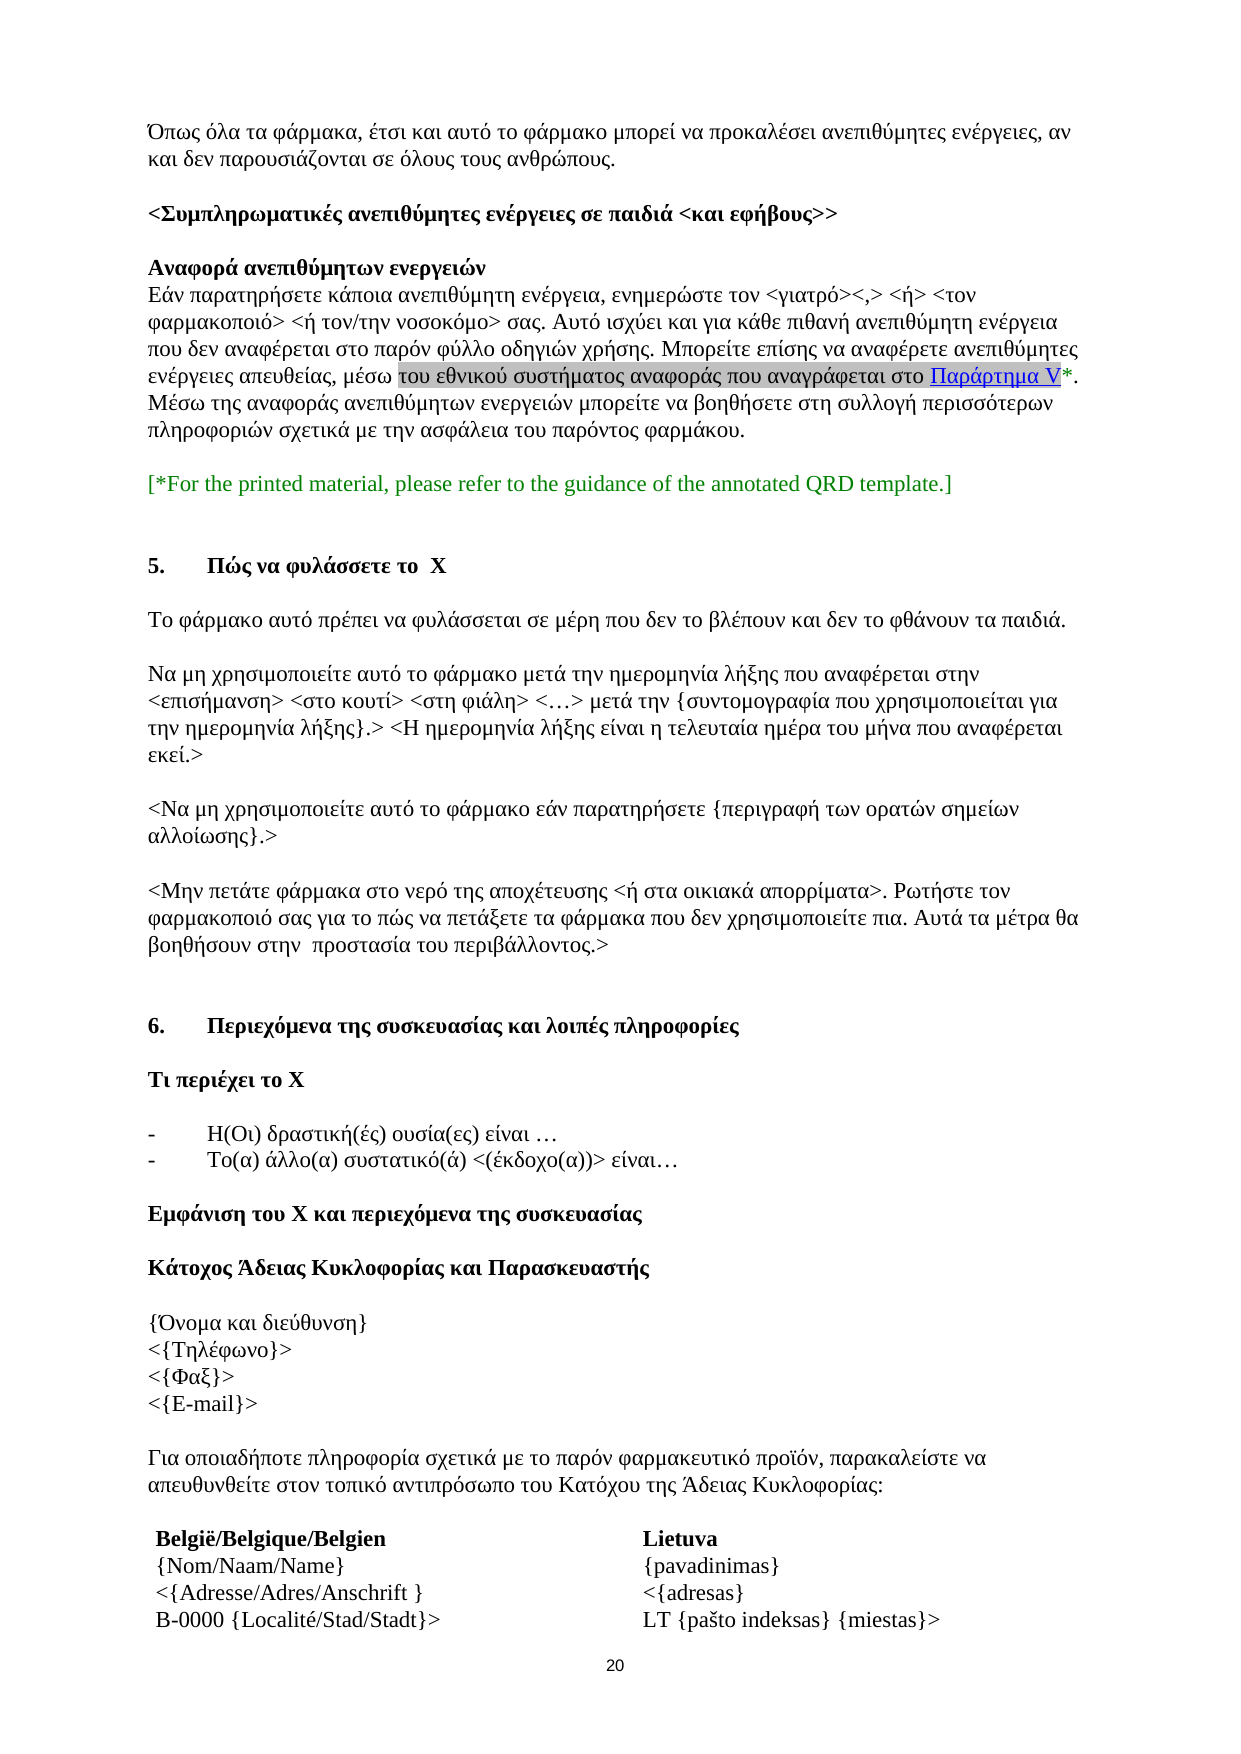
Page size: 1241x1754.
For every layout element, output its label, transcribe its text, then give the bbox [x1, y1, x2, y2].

text [*For the printed material, please refer to the guidance of the annotated QRD template.] [148, 470, 1092, 497]
text <{Τηλέφωνο}> [148, 1335, 1092, 1362]
text {Όνομα και διεύθυνση} [148, 1308, 1092, 1335]
list Το(α) άλλο(α) συστατικό(ά) <(έκδοχο(α))> είναι… [148, 1147, 1092, 1173]
text Αναφορά ανεπιθύμητων ενεργειών [148, 253, 1092, 281]
text Να μη χρησιμοποιείτε αυτό το φάρμακο μετά την ημερομηνία λήξης που αναφέρεται στην <επισήμανση> <στο κουτί> <στη φιάλη> <…> μετά την {συντομογραφία που χρησιμοποιείται για την ημερομηνία λήξης}.> <Η ημερομηνία λήξης είναι η τελευταία ημέρα του μήνα που αναφέρεται εκεί.> [148, 660, 1092, 768]
list Η(Οι) δραστική(ές) ουσία(ες) είναι … [148, 1120, 1092, 1147]
text Όπως όλα τα φάρμακα, έτσι και αυτό το φάρμακο μπορεί να προκαλέσει ανεπιθύμητες ενέργειες, αν και δεν παρουσιάζονται σε όλους τους ανθρώπους. [148, 118, 1092, 172]
text Για οποιαδήποτε πληροφορία σχετικά με το παρόν φαρμακευτικό προϊόν, παρακαλείστε να απευθυνθείτε στον τοπικό αντιπρόσωπο του Κατόχου της Άδειας Κυκλοφορίας: [148, 1444, 1092, 1498]
text <{Ε-mail}> [148, 1389, 1092, 1417]
text Το φάρμακο αυτό πρέπει να φυλάσσεται σε μέρη που δεν το βλέπουν και δεν το φθάνουν τα παιδιά. [148, 606, 1092, 633]
text <Να μη χρησιμοποιείτε αυτό το φάρμακο εάν παρατηρήσετε {περιγραφή των ορατών σημείων αλλοίωσης}.> [148, 795, 1092, 849]
text 6. Περιεχόμενα της συσκευασίας και λοιπές πληροφορίες [148, 1012, 1092, 1039]
text Κάτοχος Άδειας Κυκλοφορίας και Παρασκευαστής [148, 1254, 1092, 1281]
text <{Φαξ}> [148, 1362, 1092, 1389]
text 5. Πώς να φυλάσσετε το Χ [148, 551, 1092, 578]
text <Συμπληρωματικές ανεπιθύμητες ενέργειες σε παιδιά <και εφήβους>> [148, 199, 1092, 226]
text Εάν παρατηρήσετε κάποια ανεπιθύμητη ενέργεια, ενημερώστε τον <γιατρό><,> <ή> <τον φαρμακοποιό> <ή τον/την νοσοκόμο> σας. Αυτό ισχύει και για κάθε πιθανή ανεπιθύμητη ενέργεια που δεν αναφέρεται στο παρόν φύλλο οδηγιών χρήσης. Μπορείτε επίσης να αναφέρετε ανεπιθύμητες ενέργειες απευθείας, μέσω του εθνικού συστήματος αναφοράς που αναγράφεται στο Παράρτημα V*. Μέσω της αναφοράς ανεπιθύμητων ενεργειών μπορείτε να βοηθήσετε στη συλλογή περισσότερων πληροφοριών σχετικά με την ασφάλεια του παρόντος φαρμάκου. [148, 281, 1092, 443]
text Τι περιέχει το Χ [148, 1066, 1092, 1093]
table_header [144, 1525, 631, 1633]
text Εμφάνιση του Χ και περιεχόμενα της συσκευασίας [148, 1200, 1092, 1227]
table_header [631, 1525, 1119, 1633]
text <Μην πετάτε φάρμακα στο νερό της αποχέτευσης <ή στα οικιακά απορρίματα>. Ρωτήστε τον φαρμακοποιό σας για το πώς να πετάξετε τα φάρμακα που δεν χρησιμοποιείτε πια. Αυτά τα μέτρα θα βοηθήσουν στην προστασία του περιβάλλοντος.> [148, 876, 1092, 958]
